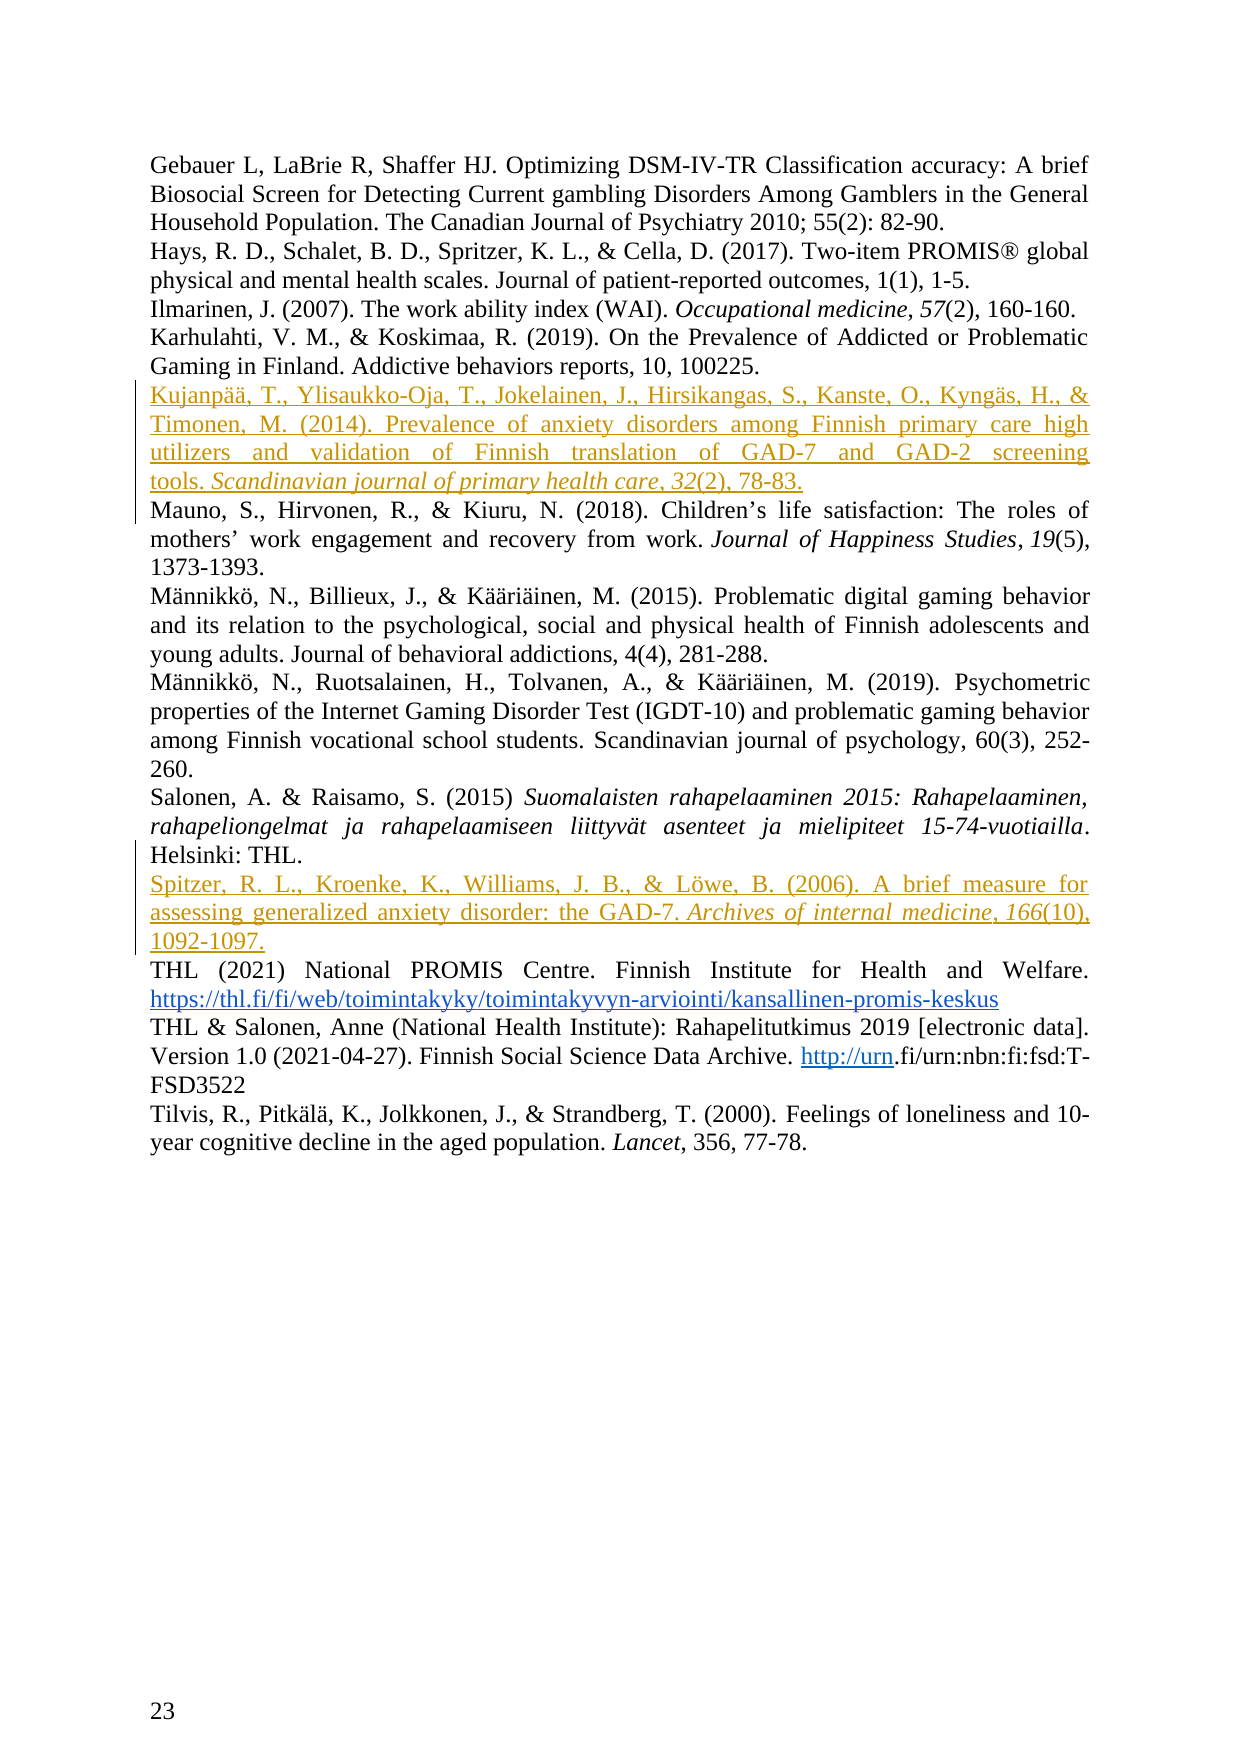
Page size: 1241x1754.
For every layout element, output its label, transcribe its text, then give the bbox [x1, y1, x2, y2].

text Salonen, A. & Raisamo, S. (2015) Suomalaisten rahapelaaminen 2015: Rahapelaaminen, rahapeliongelmat ja rahapelaamiseen liittyvät asenteet ja mielipiteet 15-74-vuotiailla. Helsinki: THL. [150, 782, 1090, 869]
text Hays, R. D., Schalet, B. D., Spritzer, K. L., & Cella, D. (2017). Two-item PROMIS® global physical and mental health scales. Journal of patient-reported outcomes, 1(1), 1-5. [150, 236, 1090, 294]
text Ilmarinen, J. (2007). The work ability index (WAI). Occupational medicine, 57(2), 160-160. [150, 294, 1090, 322]
text THL & Salonen, Anne (National Health Institute): Rahapelitutkimus 2019 [electronic data]. Version 1.0 (2021-04-27). Finnish Social Science Data Archive. http://urn.fi/urn:nbn:fi:fsd:T- FSD3522 [150, 1012, 1090, 1099]
text Männikkö, N., Billieux, J., & Kääriäinen, M. (2015). Problematic digital gaming behavior and its relation to the psychological, social and physical health of Finnish adolescents and young adults. Journal of behavioral addictions, 4(4), 281-288. [150, 581, 1090, 667]
text Männikkö, N., Ruotsalainen, H., Tolvanen, A., & Kääriäinen, M. (2019). Psychometric properties of the Internet Gaming Disorder Test (IGDT‐10) and problematic gaming behavior among Finnish vocational school students. Scandinavian journal of psychology, 60(3), 252-260. [150, 667, 1090, 782]
text THL (2021) National PROMIS Centre. Finnish Institute for Health and Welfare. https://thl.fi/fi/web/toimintakyky/toimintakyvyn-arviointi/kansallinen-promis-keskus [150, 955, 1090, 1012]
text Gebauer L, LaBrie R, Shaffer HJ. Optimizing DSM-IV-TR Classification accuracy: A brief Biosocial Screen for Detecting Current gambling Disorders Among Gamblers in the General Household Population. The Canadian Journal of Psychiatry 2010; 55(2): 82-90. [150, 150, 1090, 236]
text Tilvis, R., Pitkälä, K., Jolkkonen, J., & Strandberg, T. (2000). Feelings of loneliness and 10-year cognitive decline in the aged population. Lancet, 356, 77-78. [150, 1099, 1090, 1156]
text Mauno, S., Hirvonen, R., & Kiuru, N. (2018). Children’s life satisfaction: The roles of mothers’ work engagement and recovery from work. Journal of Happiness Studies, 19(5), 1373-1393. [150, 495, 1090, 581]
text Karhulahti, V. M., & Koskimaa, R. (2019). On the Prevalence of Addicted or Problematic Gaming in Finland. Addictive behaviors reports, 10, 100225. [150, 322, 1090, 380]
